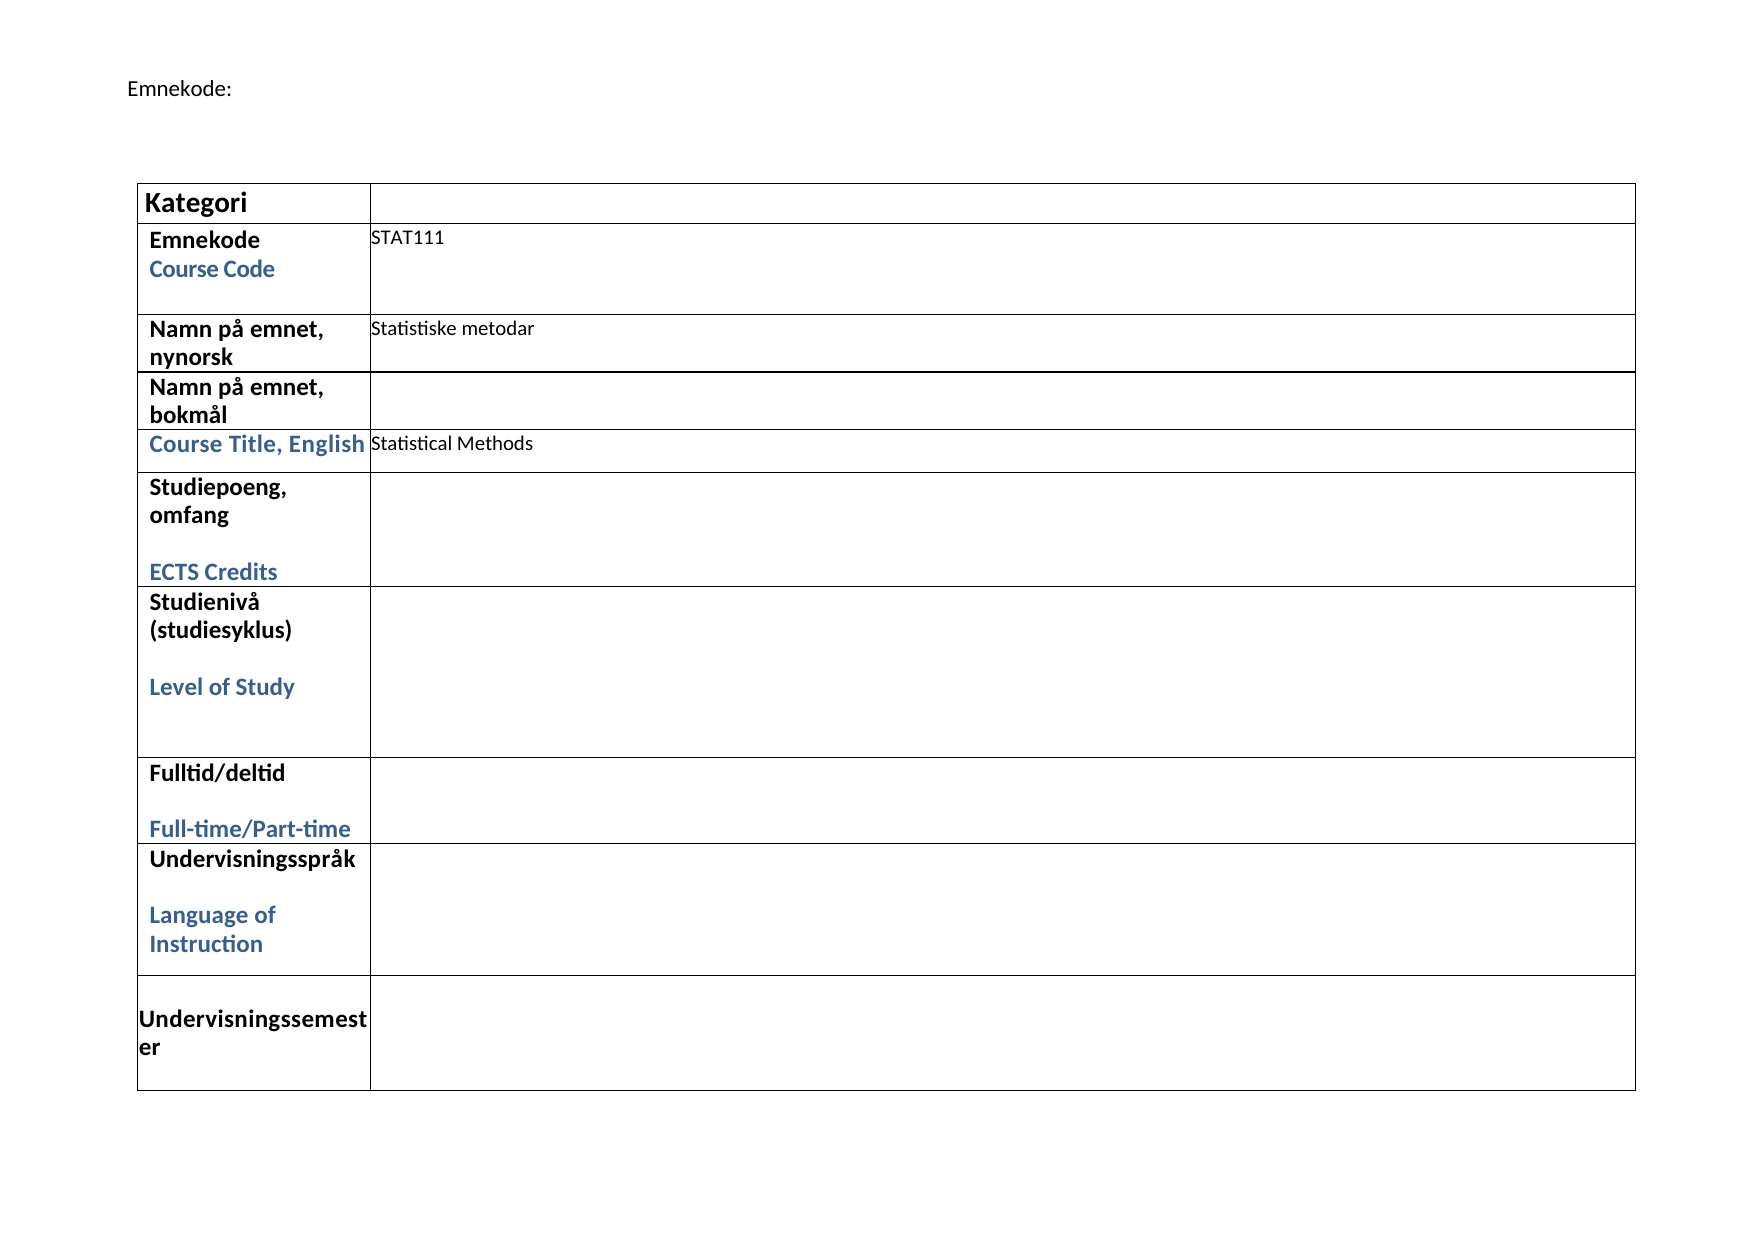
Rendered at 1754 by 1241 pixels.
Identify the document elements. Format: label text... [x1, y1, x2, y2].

table_cell Course Title, English [138, 430, 370, 472]
table_cell Studienivå (studiesyklus) Level of Study [138, 587, 370, 757]
table_cell Namn på emnet, nynorsk [138, 315, 370, 371]
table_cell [138, 976, 370, 1089]
table_cell Undervisningsspråk Language of Instruction [138, 844, 370, 975]
table_cell Emnekode Course Code [138, 224, 370, 314]
table_cell STAT111 [371, 224, 1635, 314]
table_cell [371, 373, 1635, 429]
table_cell [371, 976, 1635, 1089]
table_cell [371, 844, 1635, 975]
table_header Kategori [138, 184, 370, 223]
table_cell Statistical Methods [371, 430, 1635, 472]
table_cell Studiepoeng, omfang ECTS Credits [138, 473, 370, 586]
table_cell Statistiske metodar [371, 315, 1635, 371]
table_cell [371, 758, 1635, 843]
table_header [371, 184, 1635, 223]
table_cell Namn på emnet, bokmål [138, 373, 370, 429]
table_cell [371, 587, 1635, 757]
table_cell [371, 473, 1635, 586]
table_cell Fulltid/deltid Full-time/Part-time [138, 758, 370, 843]
